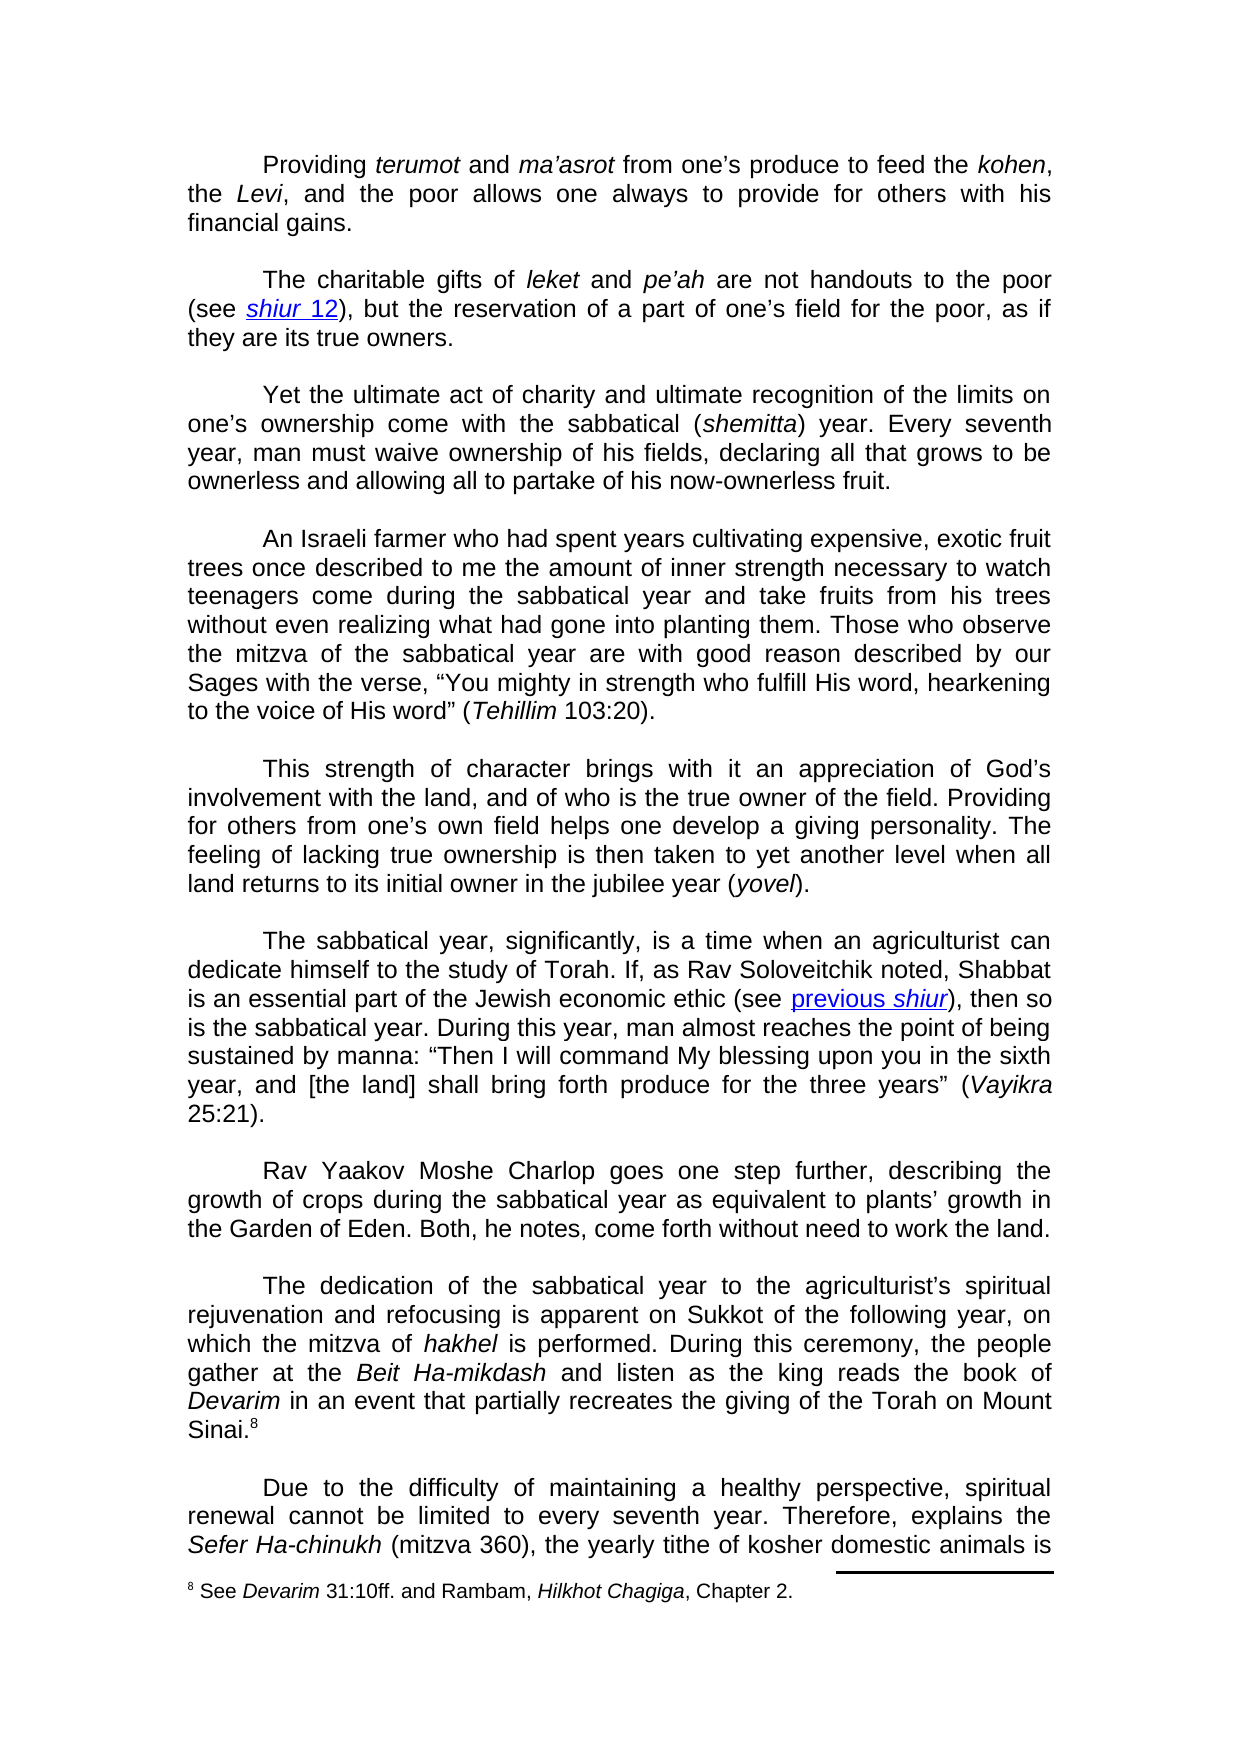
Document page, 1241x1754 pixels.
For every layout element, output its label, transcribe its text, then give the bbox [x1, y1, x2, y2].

text Rav Yaakov Moshe Charlop goes one step further, describing the growth of crops during the sabbatical year as equivalent to plants’ growth in the Garden of Eden. Both, he notes, come forth without need to work the land. [187, 1156, 1053, 1242]
text The charitable gifts of leket and pe’ah are not handouts to the poor (see shiur 12), but the reservation of a part of one’s field for the poor, as if they are its true owners. [187, 265, 1053, 351]
text The sabbatical year, significantly, is a time when an agriculturist can dedicate himself to the study of Torah. If, as Rav Soloveitchik noted, Shabbat is an essential part of the Jewish economic ethic (see previous shiur), then so is the sabbatical year. During this year, man almost reaches the point of being sustained by manna: “Then I will command My blessing upon you in the sixth year, and [the land] shall bring forth produce for the three years” (Vayikra 25:21). [187, 1070, 1053, 1127]
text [187, 1472, 1053, 1559]
text The dedication of the sabbatical year to the agriculturist’s spiritual rejuvenation and refocusing is apparent on Sukkot of the following year, on which the mitzva of hakhel is performed. During this ceremony, the people gather at the Beit Ha-mikdash and listen as the king reads the book of Devarim in an event that partially recreates the giving of the Torah on Mount Sinai. [187, 1271, 1053, 1444]
text An Israeli farmer who had spent years cultivating expensive, exotic fruit trees once described to me the amount of inner strength necessary to watch teenagers come during the sabbatical year and take fruits from his trees without even realizing what had gone into planting them. Those who observe the mitzva of the sabbatical year are with good reason described by our Sages with the verse, “You mighty in strength who fulfill His word, hearkening to the voice of His word” (Tehillim 103:20). [187, 524, 1053, 725]
text The sabbatical year, significantly, is a time when an agriculturist can dedicate himself to the study of Torah. If, as Rav Soloveitchik noted, Shabbat is an essential part of the Jewish economic ethic (see previous shiur), then so is the sabbatical year. During this year, man almost reaches the point of being sustained by manna: “Then I will command My blessing upon you in the sixth year, and [the land] shall bring forth produce for the three years” (Vayikra 25:21). [187, 926, 1053, 1080]
text This strength of character brings with it an appreciation of God’s involvement with the land, and of who is the true owner of the field. Providing for others from one’s own field helps one develop a giving personality. The feeling of lacking true ownership is then taken to yet another level when all land returns to its initial owner in the jubilee year (yovel). [187, 754, 1053, 897]
text Yet the ultimate act of charity and ultimate recognition of the limits on one’s ownership come with the sabbatical (shemitta) year. Every seventh year, man must waive ownership of his fields, declaring all that grows to be ownerless and allowing all to partake of his now-ownerless fruit. [187, 380, 1053, 495]
text Providing terumot and ma’asrot from one’s produce to feed the kohen, the Levi, and the poor allows one always to provide for others with his financial gains. [187, 150, 1053, 236]
